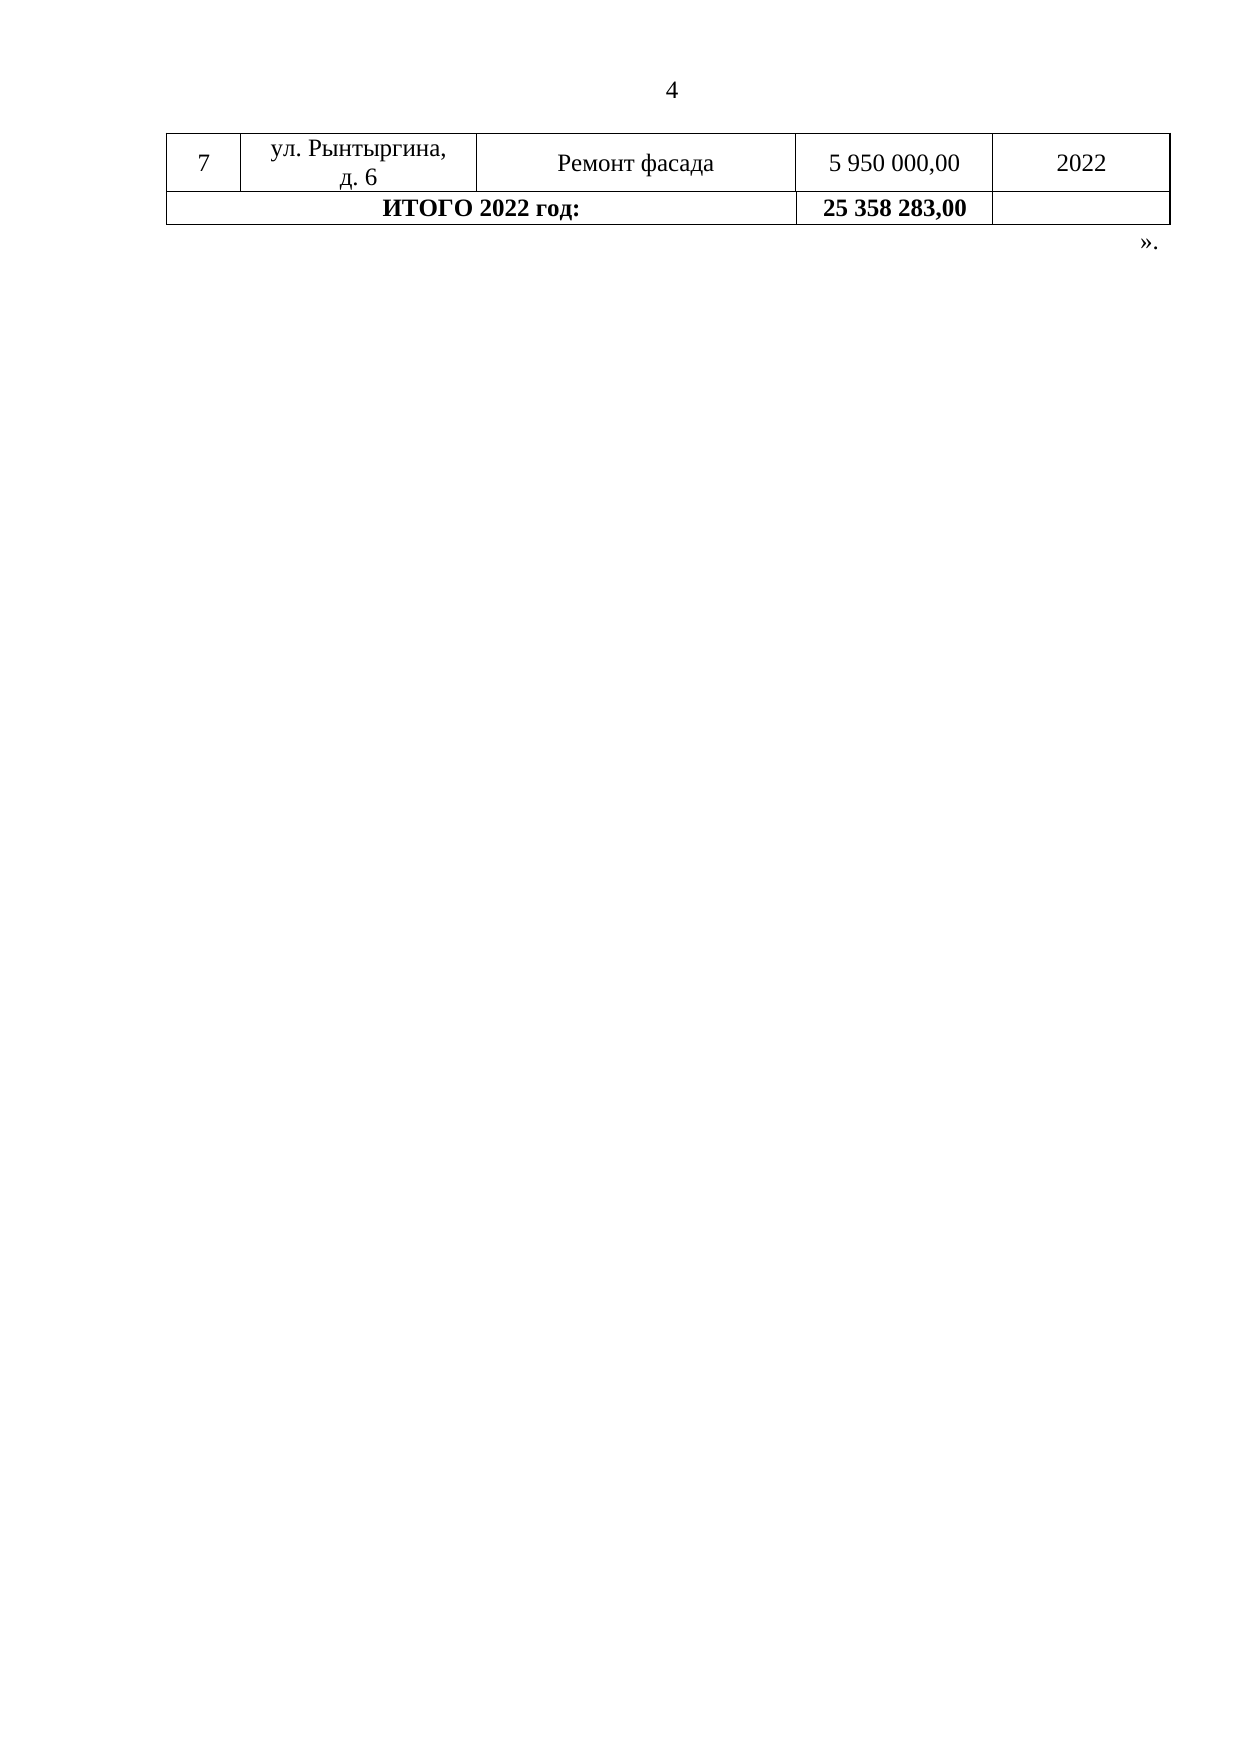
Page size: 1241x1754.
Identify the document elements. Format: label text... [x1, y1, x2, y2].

table_cell Ремонт фасада [477, 134, 795, 191]
table_cell ИТОГО 2022 год: [167, 192, 796, 224]
table_cell ул. Рынтыргина, д. 6 [241, 134, 476, 191]
table_cell ». [166, 225, 1170, 257]
table_cell 2022 [993, 134, 1169, 191]
table_cell 5 950 000,00 [796, 134, 992, 191]
table_cell [993, 192, 1169, 224]
table_cell 25 358 283,00 [797, 192, 992, 224]
table_cell 7 [167, 134, 240, 191]
